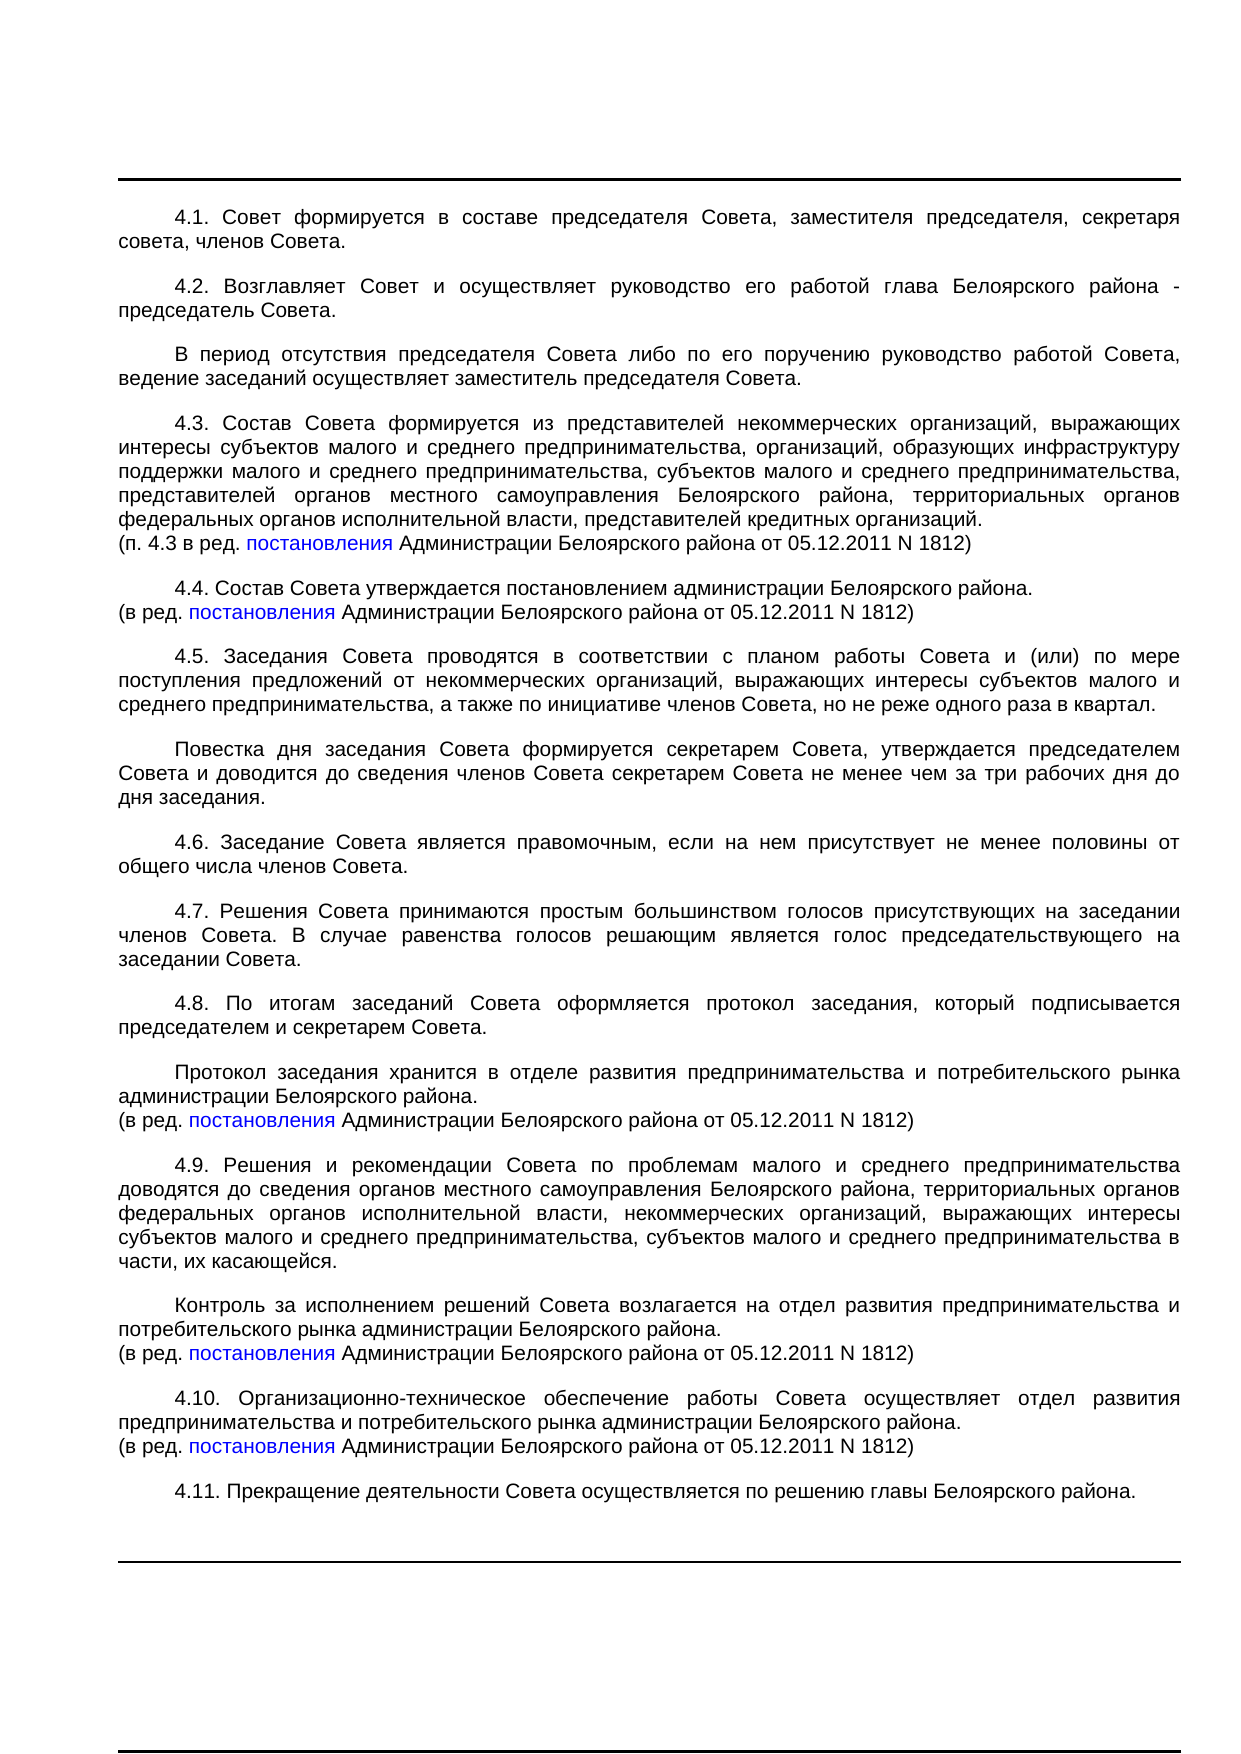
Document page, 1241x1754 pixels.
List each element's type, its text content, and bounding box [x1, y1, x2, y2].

text (п. 4.3 в ред. постановления Администрации Белоярского района от 05.12.2011 N 1812) [118, 531, 1181, 555]
text (в ред. постановления Администрации Белоярского района от 05.12.2011 N 1812) [118, 1341, 1181, 1365]
text 4.6. Заседание Совета является правомочным, если на нем присутствует не менее половины от общего числа членов Совета. [118, 830, 1181, 878]
text 4.1. Совет формируется в составе председателя Совета, заместителя председателя, секретаря совета, членов Совета. [118, 205, 1181, 253]
text (в ред. постановления Администрации Белоярского района от 05.12.2011 N 1812) [118, 599, 1181, 623]
text 4.10. Организационно-техническое обеспечение работы Совета осуществляет отдел развития предпринимательства и потребительского рынка администрации Белоярского района. [118, 1386, 1181, 1434]
text 4.2. Возглавляет Совет и осуществляет руководство его работой глава Белоярского района - председатель Совета. [118, 273, 1181, 321]
text 4.3. Состав Совета формируется из представителей некоммерческих организаций, выражающих интересы субъектов малого и среднего предпринимательства, организаций, образующих инфраструктуру поддержки малого и среднего предпринимательства, субъектов малого и среднего предпринимательства, представителей органов местного самоуправления Белоярского района, территориальных органов федеральных органов исполнительной власти, представителей кредитных организаций. [118, 411, 1181, 531]
text (в ред. постановления Администрации Белоярского района от 05.12.2011 N 1812) [118, 1108, 1181, 1132]
text 4.8. По итогам заседаний Совета оформляется протокол заседания, который подписывается председателем и секретарем Совета. [118, 991, 1181, 1039]
text 4.5. Заседания Совета проводятся в соответствии с планом работы Совета и (или) по мере поступления предложений от некоммерческих организаций, выражающих интересы субъектов малого и среднего предпринимательства, а также по инициативе членов Совета, но не реже одного раза в квартал. [118, 644, 1181, 716]
text 4.9. Решения и рекомендации Совета по проблемам малого и среднего предпринимательства доводятся до сведения органов местного самоуправления Белоярского района, территориальных органов федеральных органов исполнительной власти, некоммерческих организаций, выражающих интересы субъектов малого и среднего предпринимательства, субъектов малого и среднего предпринимательства в части, их касающейся. [118, 1153, 1181, 1272]
text 4.4. Состав Совета утверждается постановлением администрации Белоярского района. [118, 576, 1181, 599]
text Повестка дня заседания Совета формируется секретарем Совета, утверждается председателем Совета и доводится до сведения членов Совета секретарем Совета не менее чем за три рабочих дня до дня заседания. [118, 737, 1181, 809]
text В период отсутствия председателя Совета либо по его поручению руководство работой Совета, ведение заседаний осуществляет заместитель председателя Совета. [118, 342, 1181, 390]
text (в ред. постановления Администрации Белоярского района от 05.12.2011 N 1812) [118, 1434, 1181, 1458]
text 4.11. Прекращение деятельности Совета осуществляется по решению главы Белоярского района. [118, 1479, 1181, 1503]
text Контроль за исполнением решений Совета возлагается на отдел развития предпринимательства и потребительского рынка администрации Белоярского района. [118, 1293, 1181, 1341]
text Протокол заседания хранится в отделе развития предпринимательства и потребительского рынка администрации Белоярского района. [118, 1060, 1181, 1108]
text 4.7. Решения Совета принимаются простым большинством голосов присутствующих на заседании членов Совета. В случае равенства голосов решающим является голос председательствующего на заседании Совета. [118, 898, 1181, 970]
